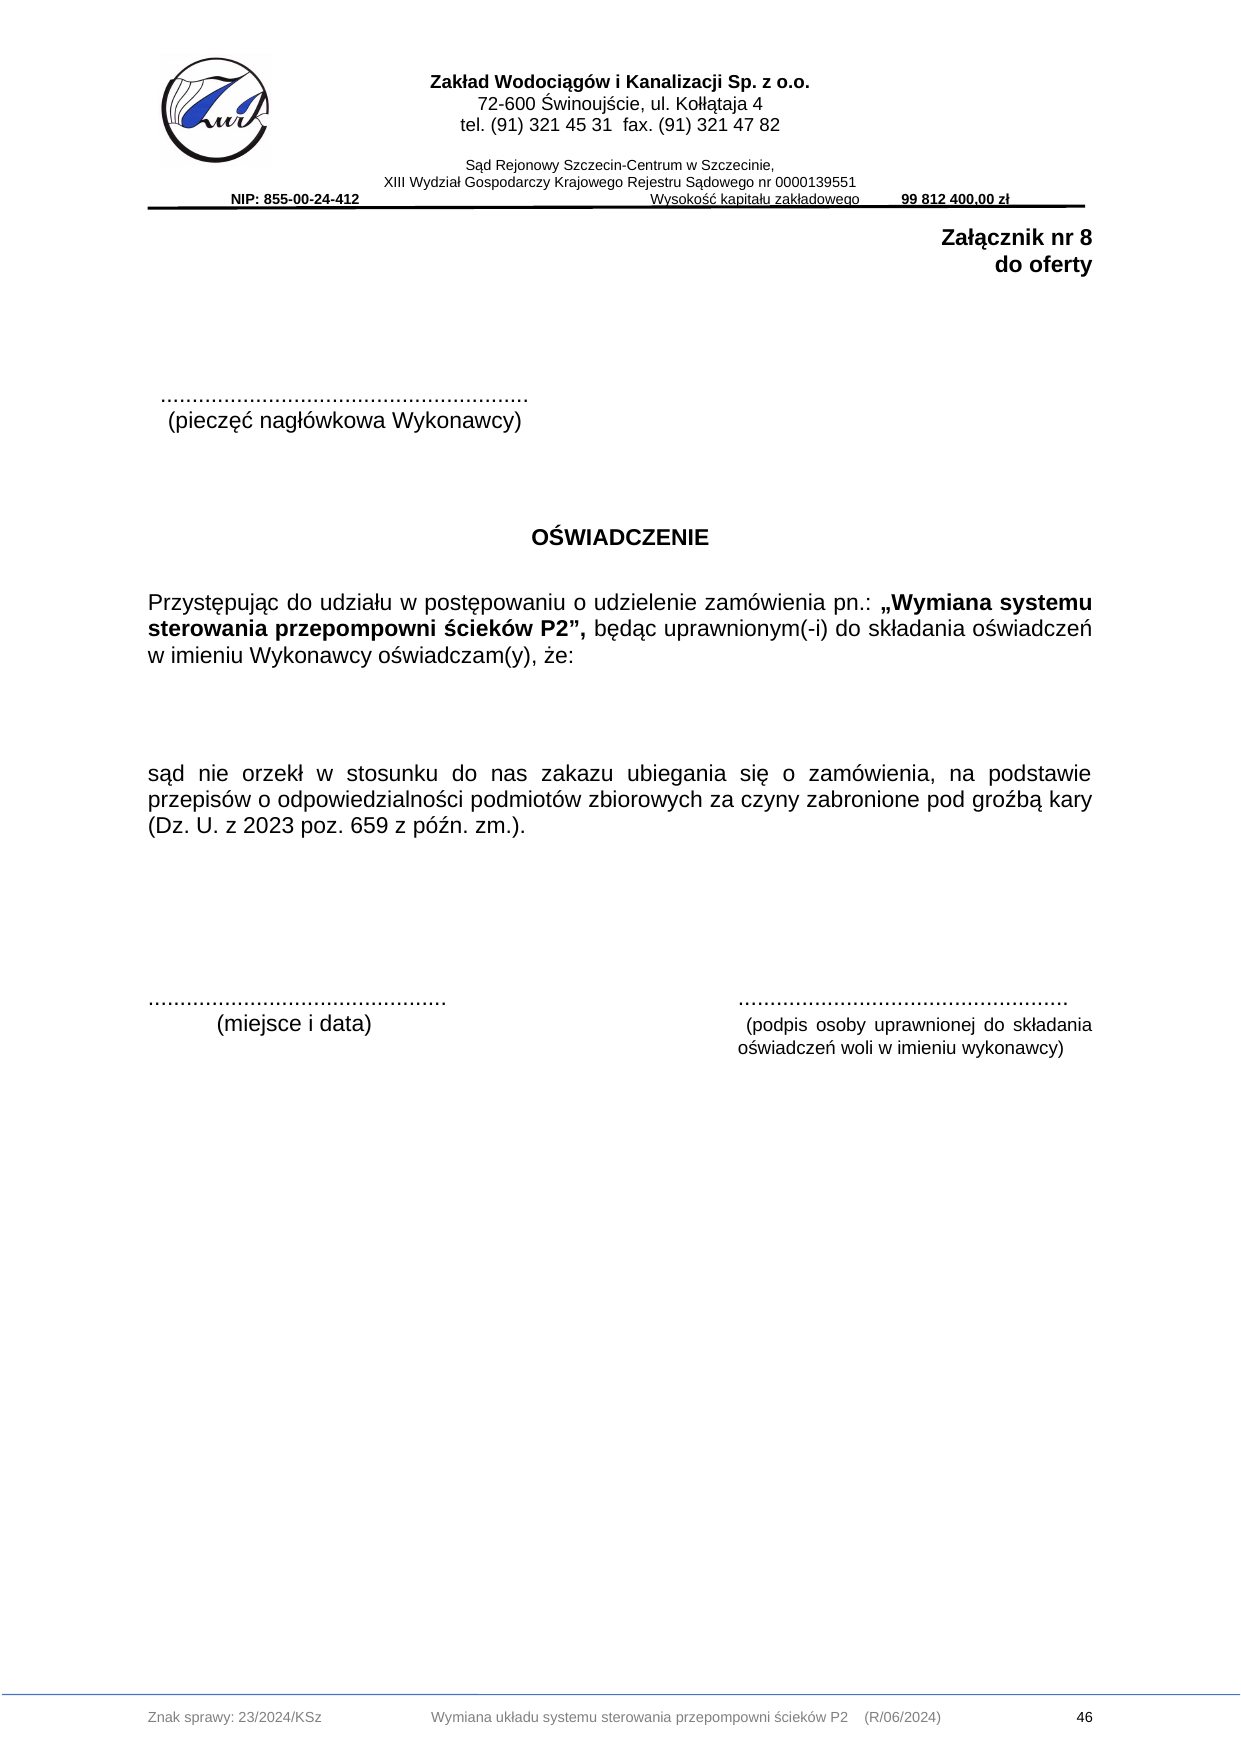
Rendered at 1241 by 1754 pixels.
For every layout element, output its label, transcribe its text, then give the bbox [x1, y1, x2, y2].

text OŚWIADCZENIE [148, 524, 1092, 550]
text (miejsce i data) (podpis osoby uprawnionej do składania oświadczeń woli w imieniu wykonawcy) [216, 1010, 1092, 1058]
text .......................................................... [148, 381, 541, 407]
text do oferty [148, 251, 1092, 277]
text Przystępując do udziału w postępowaniu o udzielenie zamówienia pn.: „Wymiana systemu sterowania przepompowni ścieków P2”, będąc uprawnionym(-i) do składania oświadczeń w imieniu Wykonawcy oświadczam(y), że: [148, 589, 1092, 668]
text Załącznik nr 8 [148, 224, 1092, 251]
text (pieczęć nagłówkowa Wykonawcy) [148, 407, 541, 434]
picture [158, 54, 272, 167]
text sąd nie orzekł w stosunku do nas zakazu ubiegania się o zamówienia, na podstawie przepisów o odpowiedzialności podmiotów zbiorowych za czyny zabronione pod groźbą kary (Dz. U. z 2023 poz. 659 z późn. zm.). [148, 760, 1093, 839]
text ............................................... .................................................... [148, 984, 1092, 1010]
